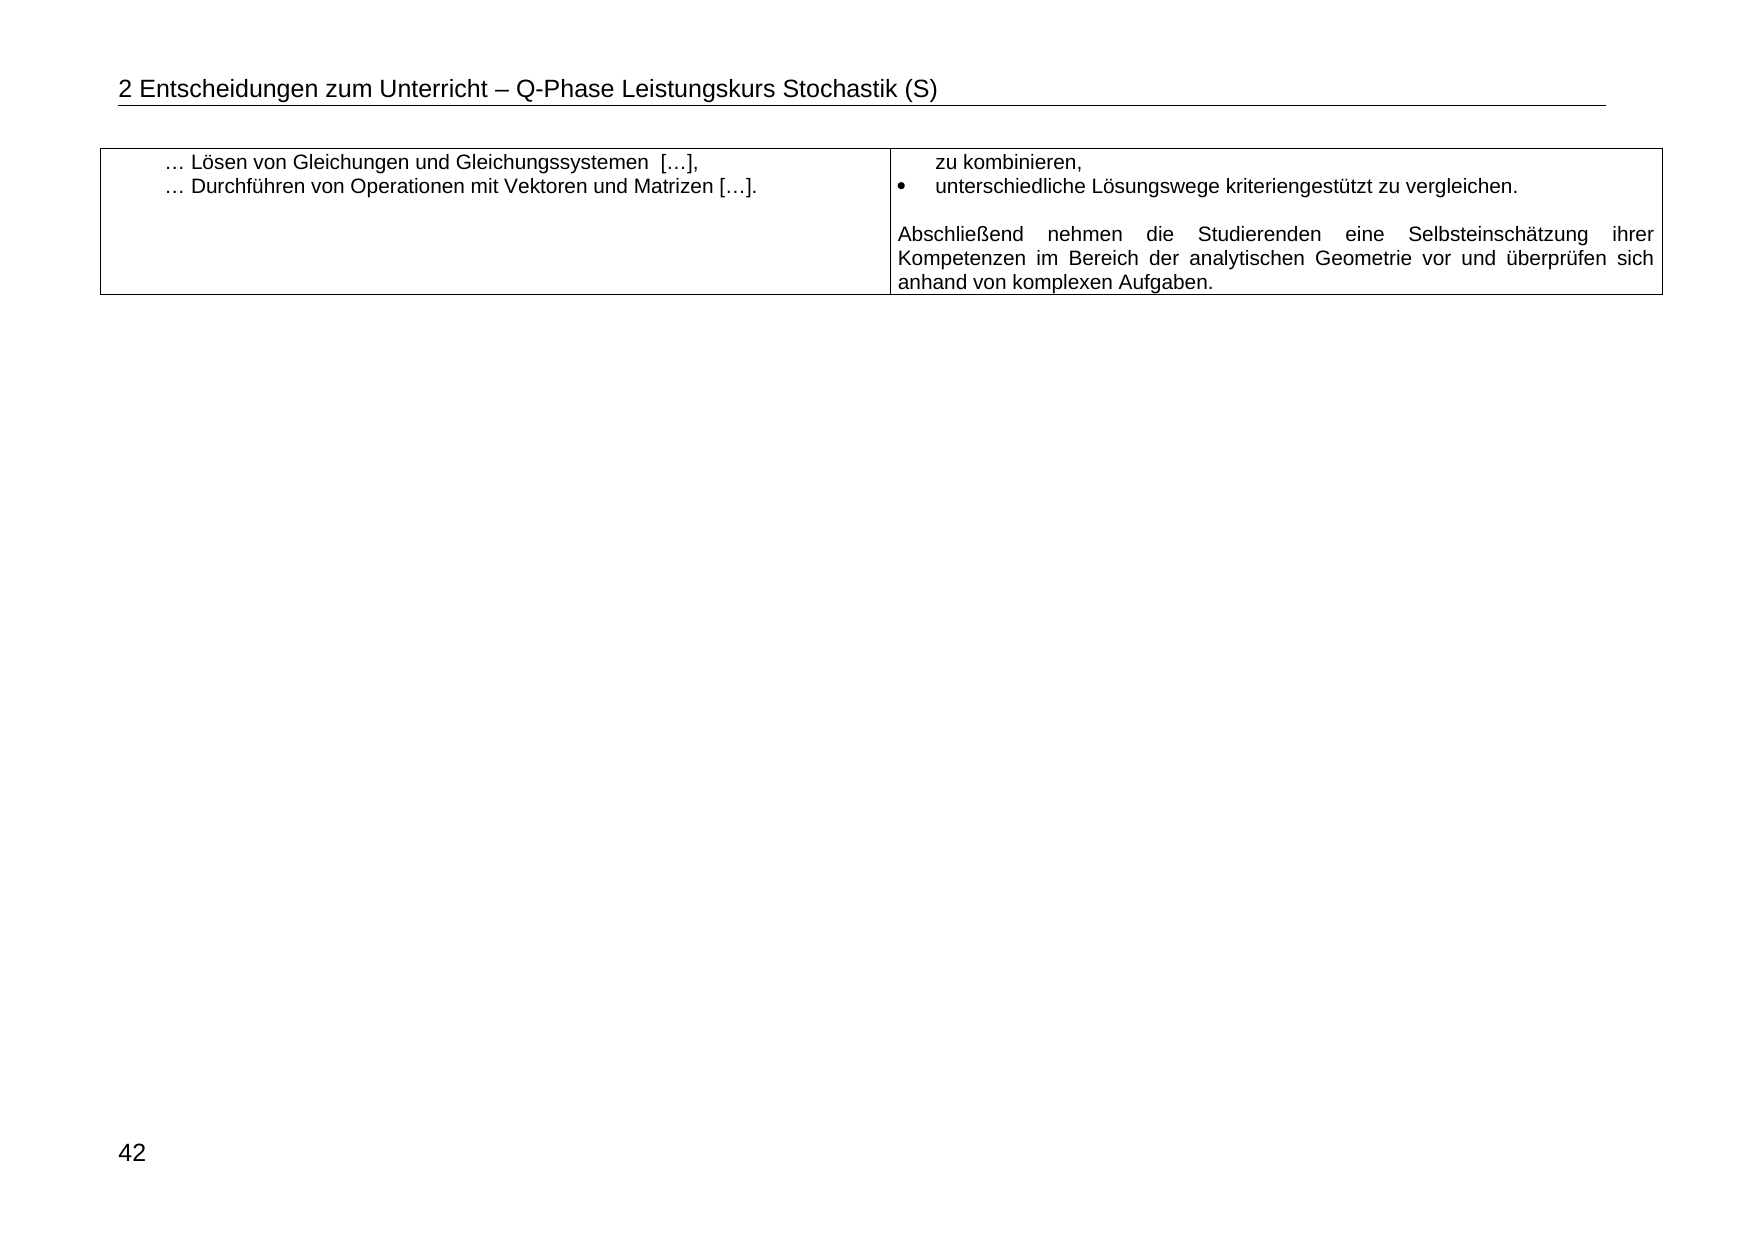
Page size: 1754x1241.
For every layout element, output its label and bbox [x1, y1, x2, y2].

table_cell [891, 149, 1662, 294]
table_cell [101, 149, 890, 294]
